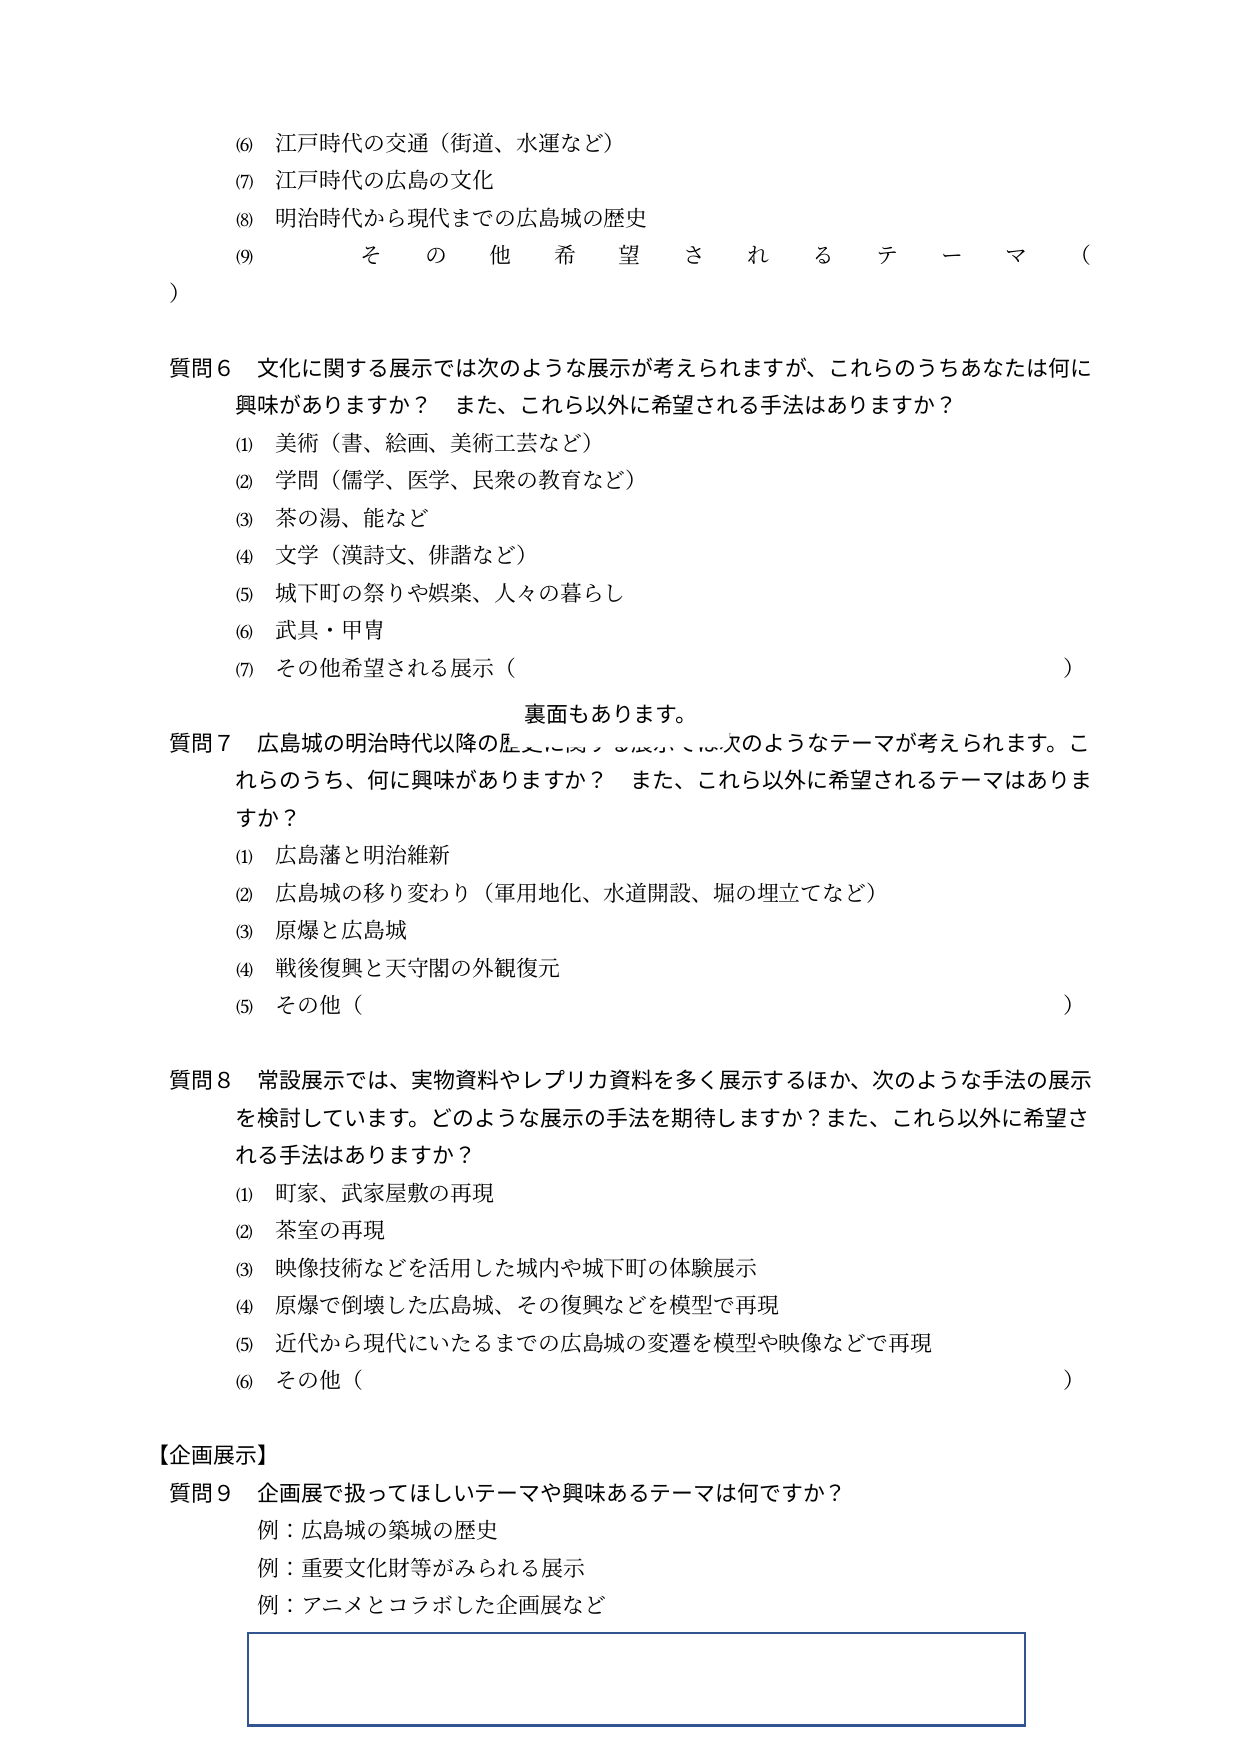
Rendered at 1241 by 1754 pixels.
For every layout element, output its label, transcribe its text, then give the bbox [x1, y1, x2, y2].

text ⑷ 文学（漢詩文、俳諧など） [148, 535, 1092, 573]
text 【企画展示】 [148, 1435, 1092, 1473]
text ⑵ 学問（儒学、医学、民衆の教育など） [148, 460, 1092, 498]
text 質問９ 企画展で扱ってほしいテーマや興味あるテーマは何ですか？ [148, 1473, 1092, 1510]
text ⑻ 明治時代から現代までの広島城の歴史 [148, 198, 1092, 235]
text ⑸ 近代から現代にいたるまでの広島城の変遷を模型や映像などで再現 [148, 1323, 1092, 1360]
text ⑴ 広島藩と明治維新 [148, 835, 1092, 873]
text ⑷ 戦後復興と天守閣の外観復元 [148, 948, 1092, 985]
text ⑴ 町家、武家屋敷の再現 [148, 1173, 1092, 1210]
text 質問６ 文化に関する展示では次のような展示が考えられますが、これらのうちあなたは何に興味がありますか？ また、これら以外に希望される手法はありますか？ [169, 348, 1092, 423]
text ⑸ その他（ ） [148, 985, 1092, 1023]
text ⑹ 武具・甲冑 [148, 610, 1092, 648]
text 例：重要文化財等がみられる展示 [148, 1548, 1092, 1585]
text 質問８ 常設展示では、実物資料やレプリカ資料を多く展示するほか、次のような手法の展示を検討しています。どのような展示の手法を期待しますか？また、これら以外に希望される手法はありますか？ [169, 1060, 1092, 1173]
text 例：アニメとコラボした企画展など [148, 1585, 1092, 1623]
text ⑹ 江戸時代の交通（街道、水運など） [148, 123, 1092, 160]
text ⑶ 茶の湯、能など [148, 498, 1092, 535]
text ⑸ 城下町の祭りや娯楽、人々の暮らし [148, 573, 1092, 610]
text ⑷ 原爆で倒壊した広島城、その復興などを模型で再現 [148, 1285, 1092, 1323]
text ⑴ 美術（書、絵画、美術工芸など） [148, 423, 1092, 460]
text ⑹ その他（ ） [148, 1360, 1092, 1398]
text ⑶ 原爆と広島城 [148, 910, 1092, 948]
text 例：広島城の築城の歴史 [148, 1510, 1092, 1548]
text ⑶ 映像技術などを活用した城内や城下町の体験展示 [148, 1248, 1092, 1285]
text ⑼ その他希望されるテーマ（ ） [148, 235, 1092, 310]
text ⑺ その他希望される展示（ ） [148, 648, 1092, 685]
text ⑺ 江戸時代の広島の文化 [148, 160, 1092, 198]
text ⑵ 茶室の再現 [148, 1210, 1092, 1248]
text ⑵ 広島城の移り変わり（軍用地化、水道開設、堀の埋立てなど） [148, 873, 1092, 910]
text 質問７ 広島城の明治時代以降の歴史に関する展示では次のようなテーマが考えられます。これらのうち、何に興味がありますか？ また、これら以外に希望されるテーマはありますか？ [169, 723, 1092, 835]
